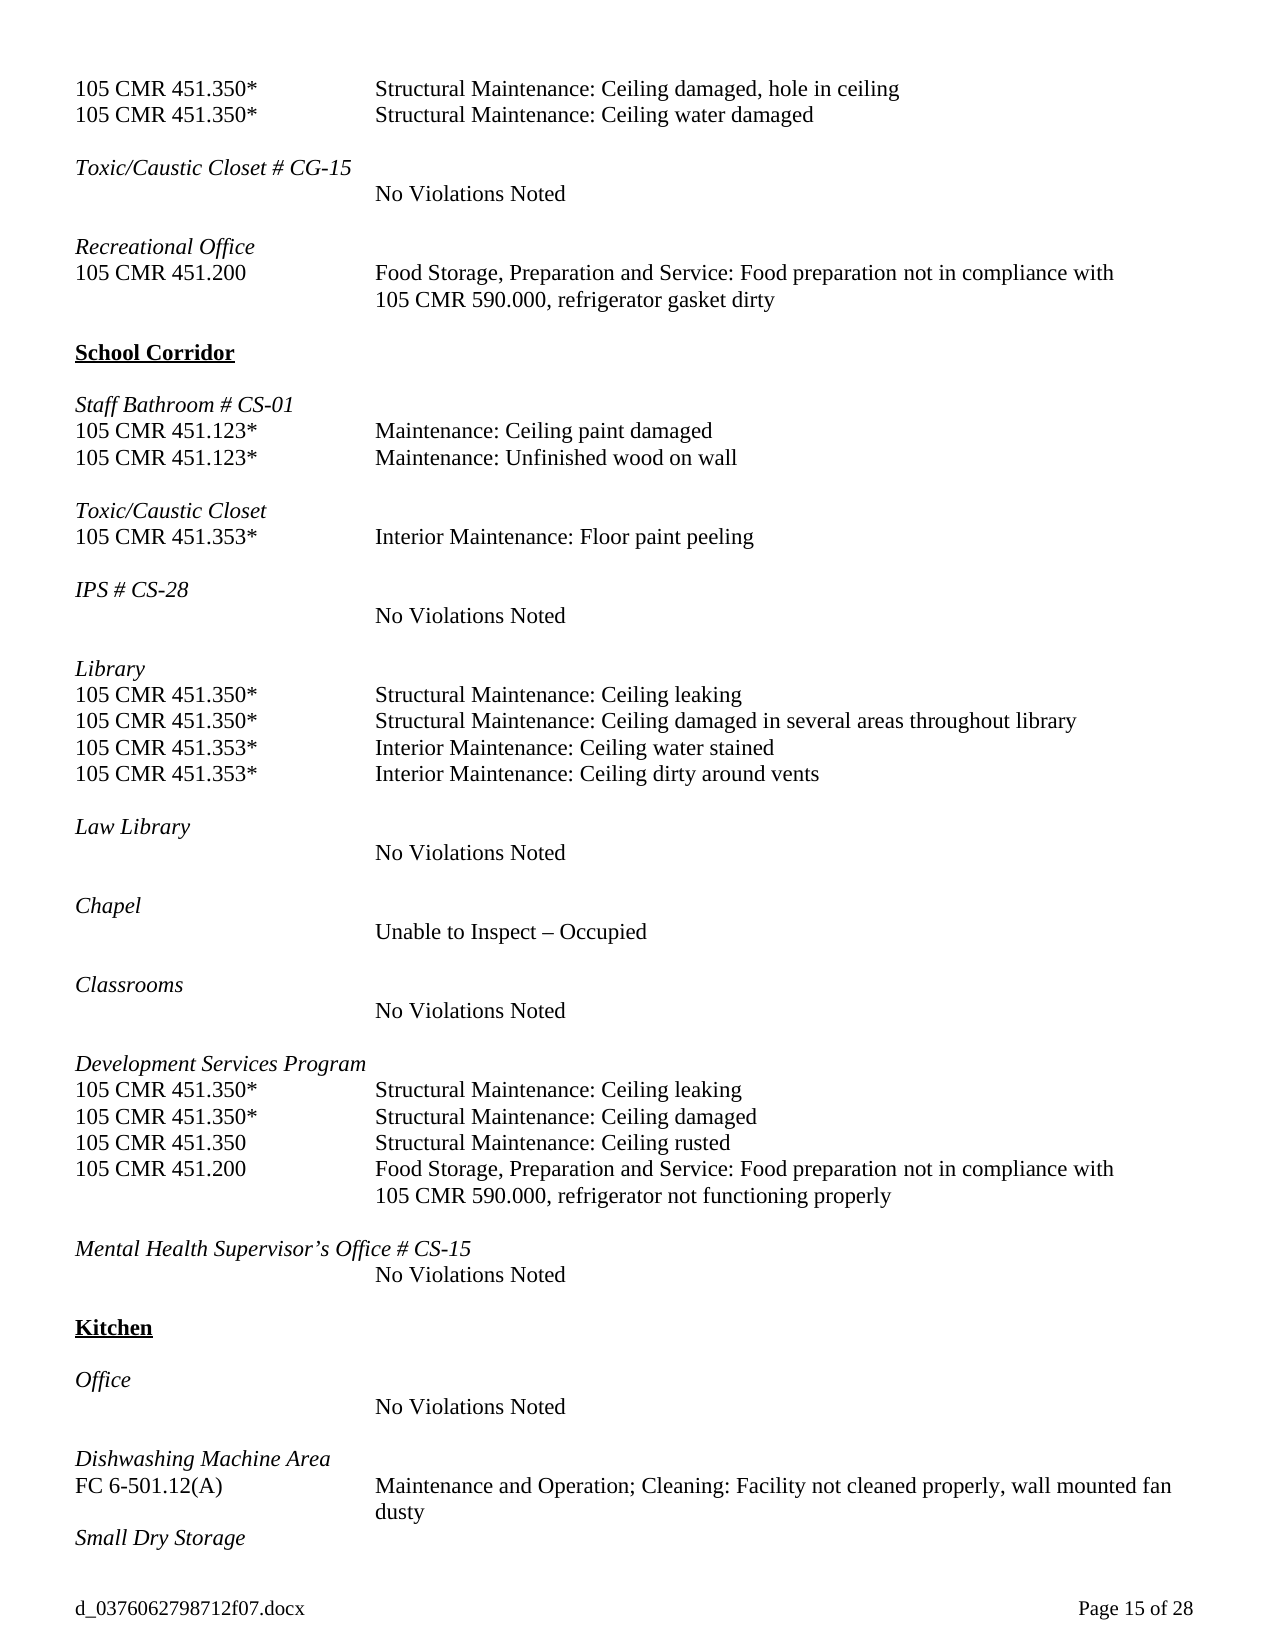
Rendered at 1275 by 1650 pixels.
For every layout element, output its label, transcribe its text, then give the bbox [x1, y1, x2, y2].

text 105 CMR 451.350 Structural Maintenance: Ceiling rusted [75, 1129, 1200, 1156]
text Law Library [75, 813, 1200, 839]
text 105 CMR 451.350* Structural Maintenance: Ceiling damaged in several areas throughout library [75, 707, 1200, 734]
text 105 CMR 451.350* Structural Maintenance: Ceiling leaking [75, 1076, 1200, 1103]
text Mental Health Supervisor’s Office # CS-15 [75, 1234, 1200, 1261]
text Development Services Program [75, 1050, 1200, 1076]
text 105 CMR 451.200 Food Storage, Preparation and Service: Food preparation not in compliance with [75, 1156, 1200, 1182]
text 105 CMR 451.200 Food Storage, Preparation and Service: Food preparation not in compliance with [75, 259, 1200, 286]
text Library [75, 655, 1200, 681]
text 105 CMR 451.350* Structural Maintenance: Ceiling water damaged [75, 101, 1200, 128]
text No Violations Noted [75, 602, 1200, 628]
text No Violations Noted [75, 1393, 1200, 1419]
text 105 CMR 590.000, refrigerator not functioning properly [75, 1182, 1200, 1208]
text Toxic/Caustic Closet # CG-15 [75, 154, 1200, 180]
text 105 CMR 451.350* Structural Maintenance: Ceiling damaged [75, 1103, 1200, 1129]
text Staff Bathroom # CS-01 [75, 391, 1200, 418]
text No Violations Noted [75, 180, 1200, 207]
text No Violations Noted [75, 997, 1200, 1024]
text 105 CMR 590.000, refrigerator gasket dirty [75, 286, 1200, 312]
text Toxic/Caustic Closet [75, 497, 1200, 523]
text 105 CMR 451.350* Structural Maintenance: Ceiling leaking [75, 681, 1200, 707]
text FC 6-501.12(A) Maintenance and Operation; Cleaning: Facility not cleaned properly, wall mounted fan dusty [75, 1472, 1200, 1524]
text School Corridor [75, 338, 1200, 365]
text Recreational Office [75, 233, 1200, 259]
text 105 CMR 451.353* Interior Maintenance: Floor paint peeling [75, 523, 1200, 549]
text Office [75, 1366, 1200, 1393]
text Chapel [75, 892, 1200, 918]
text No Violations Noted [75, 1261, 1200, 1287]
text No Violations Noted [75, 839, 1200, 866]
text Classrooms [75, 971, 1200, 997]
text Dishwashing Machine Area [75, 1445, 1200, 1472]
text 105 CMR 451.353* Interior Maintenance: Ceiling dirty around vents [75, 760, 1200, 787]
text 105 CMR 451.350* Structural Maintenance: Ceiling damaged, hole in ceiling [75, 75, 1200, 101]
text Unable to Inspect – Occupied [75, 918, 1200, 945]
text 105 CMR 451.353* Interior Maintenance: Ceiling water stained [75, 734, 1200, 760]
text 105 CMR 451.123* Maintenance: Ceiling paint damaged [75, 418, 1200, 444]
text IPS # CS-28 [75, 576, 1200, 602]
text 105 CMR 451.123* Maintenance: Unfinished wood on wall [75, 444, 1200, 470]
text Kitchen [75, 1314, 1200, 1340]
text Small Dry Storage [75, 1524, 1200, 1551]
